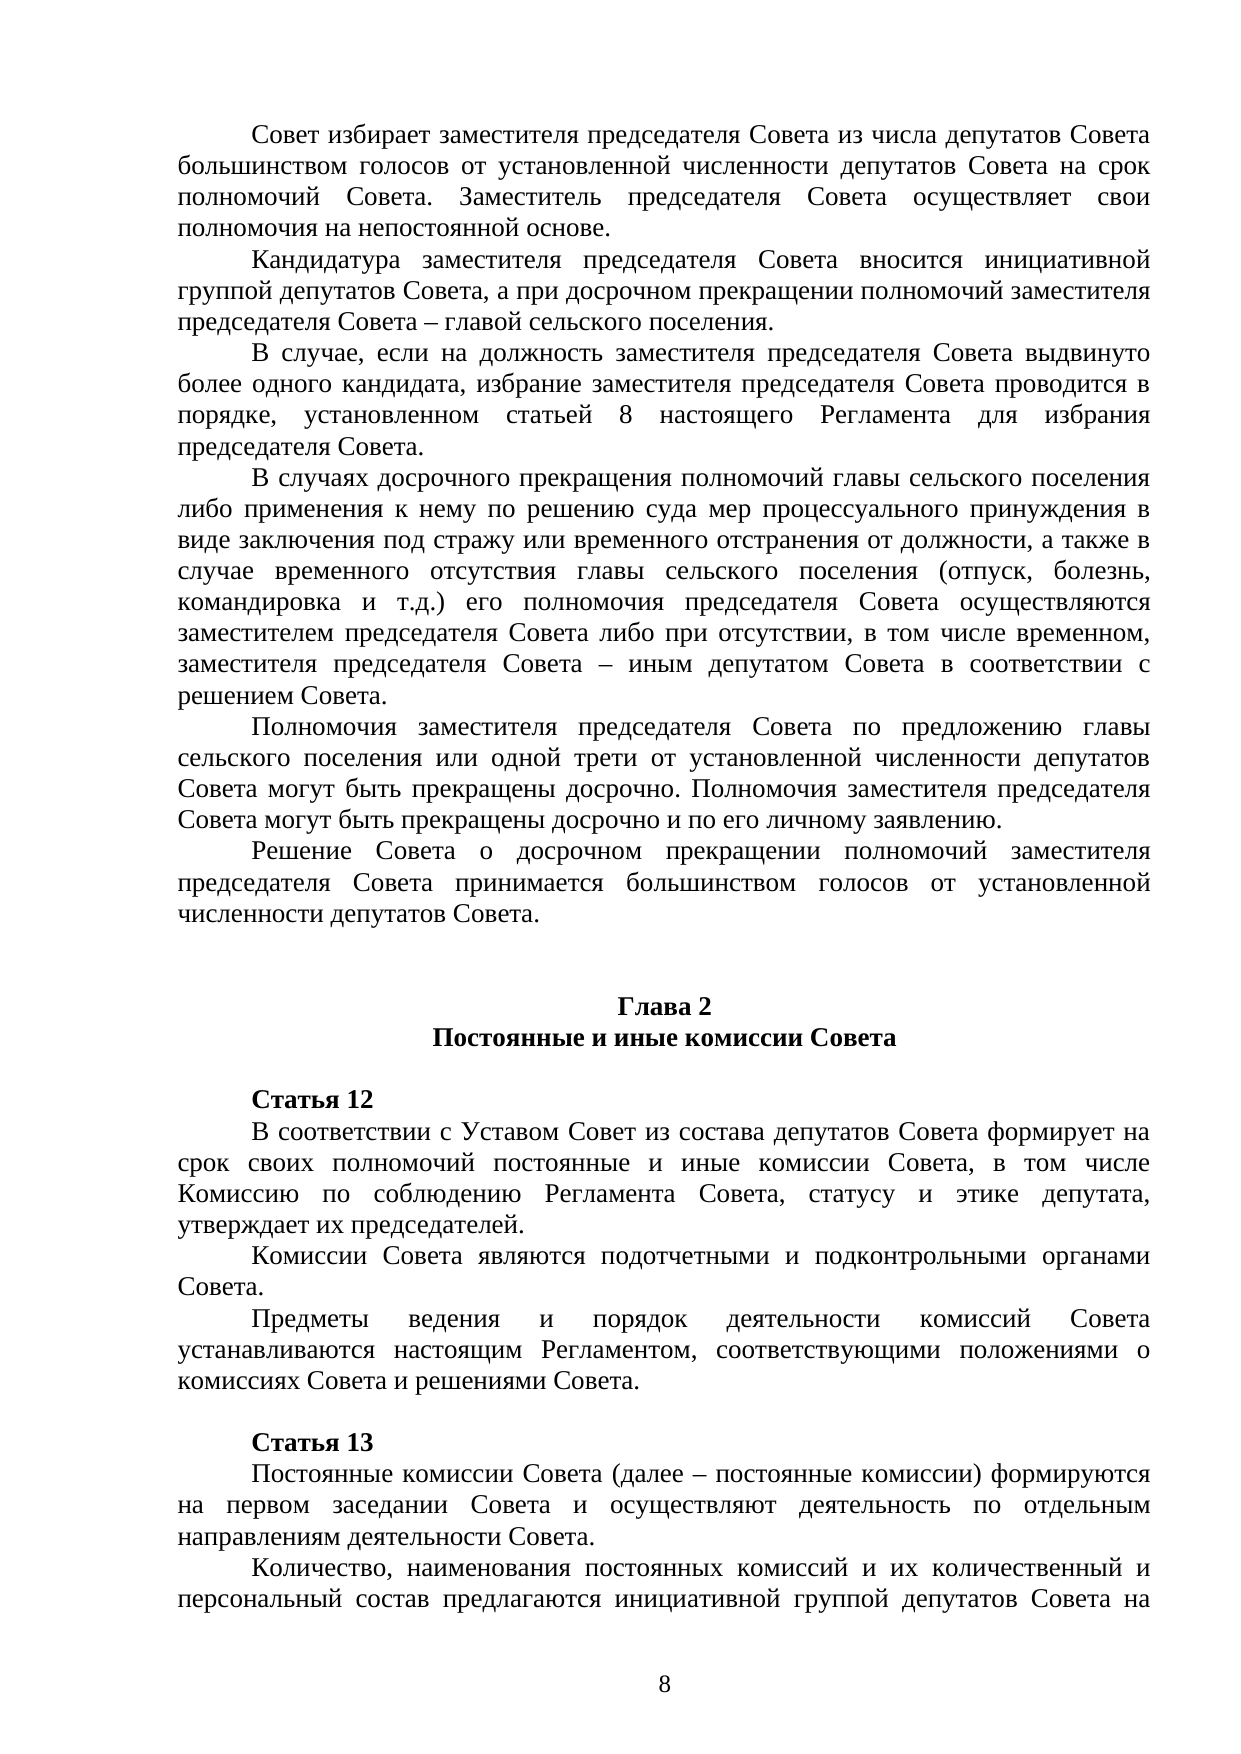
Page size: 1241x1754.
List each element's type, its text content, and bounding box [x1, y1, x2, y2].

text Постоянные и иные комиссии Совета [177, 1021, 1152, 1052]
text Предметы ведения и порядок деятельности комиссий Совета устанавливаются настоящим Регламентом, соответствующими положениями о комиссиях Совета и решениями Совета. [177, 1302, 1152, 1395]
text Кандидатура заместителя председателя Совета вносится инициативной группой депутатов Совета, а при досрочном прекращении полномочий заместителя председателя Совета – главой сельского поселения. [177, 243, 1152, 336]
subtitle Глава 2 [177, 990, 1152, 1021]
text В соответствии с Уставом Совет из состава депутатов Совета формирует на срок своих полномочий постоянные и иные комиссии Совета, в том числе Комиссию по соблюдению Регламента Совета, статусу и этике депутата, утверждает их председателей. [177, 1115, 1152, 1239]
text В случае, если на должность заместителя председателя Совета выдвинуто более одного кандидата, избрание заместителя председателя Совета проводится в порядке, установленном статьей 8 настоящего Регламента для избрания председателя Совета. [177, 336, 1152, 461]
text Статья 12 [177, 1084, 1152, 1115]
text Совет избирает заместителя председателя Совета из числа депутатов Совета большинством голосов от установленной численности депутатов Совета на срок полномочий Совета. Заместитель председателя Совета осуществляет свои полномочия на непостоянной основе. [177, 118, 1152, 243]
text Решение Совета о досрочном прекращении полномочий заместителя председателя Совета принимается большинством голосов от установленной численности депутатов Совета. [177, 834, 1152, 928]
text В случаях досрочного прекращения полномочий главы сельского поселения либо применения к нему по решению суда мер процессуального принуждения в виде заключения под стражу или временного отстранения от должности, а также в случае временного отсутствия главы сельского поселения (отпуск, болезнь, командировка и т.д.) его полномочия председателя Совета осуществляются заместителем председателя Совета либо при отсутствии, в том числе временном, заместителя председателя Совета – иным депутатом Совета в соответствии с решением Совета. [177, 461, 1152, 710]
text Статья 13 [177, 1426, 1152, 1457]
text Комиссии Совета являются подотчетными и подконтрольными органами Совета. [177, 1239, 1152, 1302]
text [177, 1551, 1152, 1613]
text Полномочия заместителя председателя Совета по предложению главы сельского поселения или одной трети от установленной численности депутатов Совета могут быть прекращены досрочно. Полномочия заместителя председателя Совета могут быть прекращены досрочно и по его личному заявлению. [177, 710, 1152, 834]
text Постоянные комиссии Совета (далее – постоянные комиссии) формируются на первом заседании Совета и осуществляют деятельность по отдельным направлениям деятельности Совета. [177, 1457, 1152, 1551]
